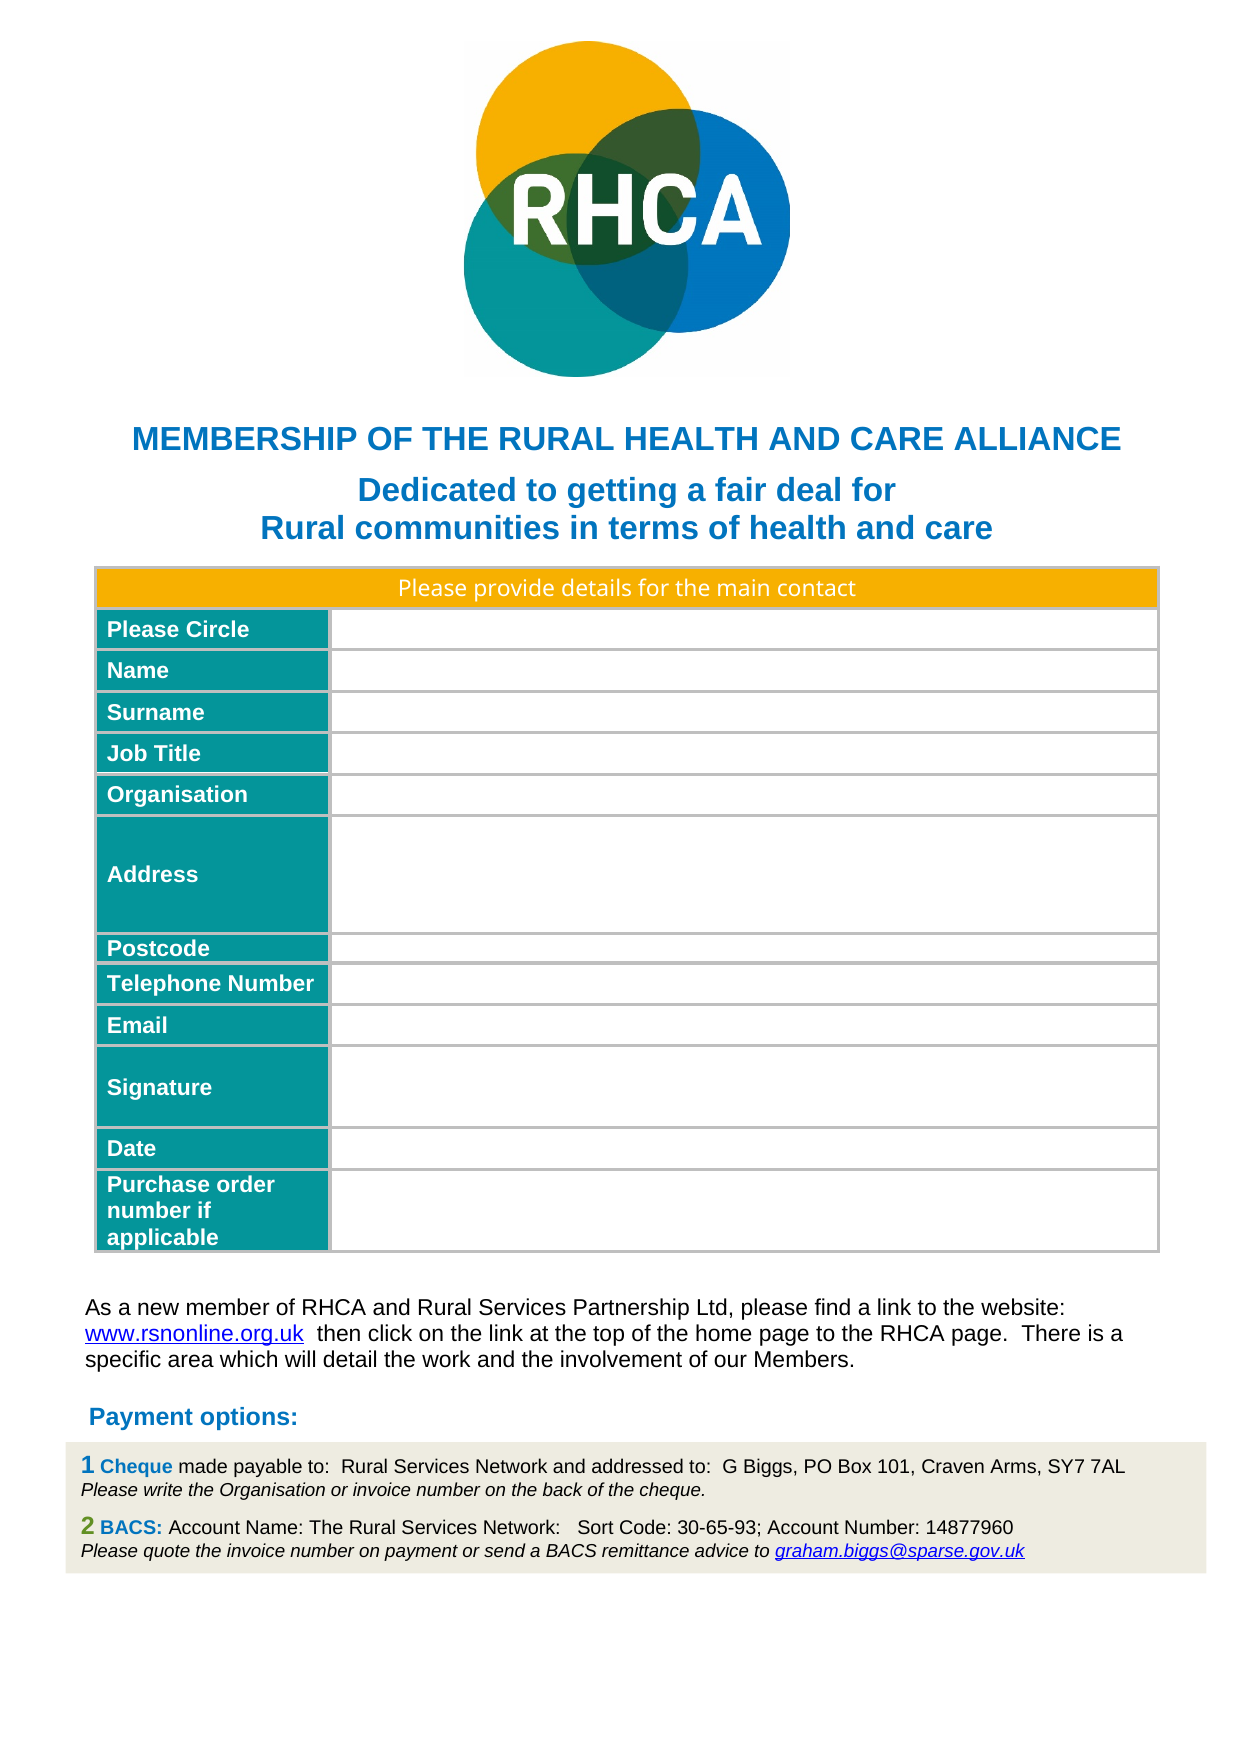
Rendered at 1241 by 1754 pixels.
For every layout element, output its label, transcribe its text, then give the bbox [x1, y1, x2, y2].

table_cell [332, 935, 1157, 961]
table_cell Signature [97, 1047, 328, 1126]
table_cell Email [97, 1006, 328, 1044]
table_cell [332, 1006, 1157, 1044]
table_cell [332, 610, 1157, 648]
table_cell Purchase order number if applicable [97, 1171, 328, 1250]
table_cell Telephone Number [97, 965, 328, 1003]
table_cell [332, 776, 1157, 814]
table_cell [332, 651, 1157, 690]
text Rural communities in terms of health and care [89, 508, 1165, 546]
table_cell Job Title [97, 734, 328, 772]
table_cell [332, 734, 1157, 772]
table_cell [332, 693, 1157, 731]
table_cell Date [97, 1129, 328, 1168]
table_cell [332, 1047, 1157, 1126]
table_cell Surname [97, 693, 328, 731]
table_cell Address [97, 817, 328, 932]
table_cell Please Circle [97, 610, 328, 648]
table_cell Organisation [97, 776, 328, 814]
table_cell [332, 1129, 1157, 1168]
text Dedicated to getting a fair deal for [89, 469, 1165, 508]
table_cell Postcode [97, 935, 328, 961]
table_cell [332, 1171, 1157, 1250]
text Payment options: [89, 1401, 1165, 1430]
table_cell Name [97, 651, 328, 690]
text MEMBERSHIP OF THE RURAL HEALTH AND CARE ALLIANCE [89, 419, 1165, 458]
table_cell [332, 965, 1157, 1003]
table_cell [332, 817, 1157, 932]
text As a new member of RHCA and Rural Services Partnership Ltd, please find a link to the website: www.rsnonline.org.uk then click on the link at the top of the home page to the RHCA page. There is a specific area which will detail the work and the involvement of our Members. [85, 1294, 1165, 1401]
table_header Please provide details for the main contact [97, 569, 1157, 607]
picture [463, 41, 790, 377]
